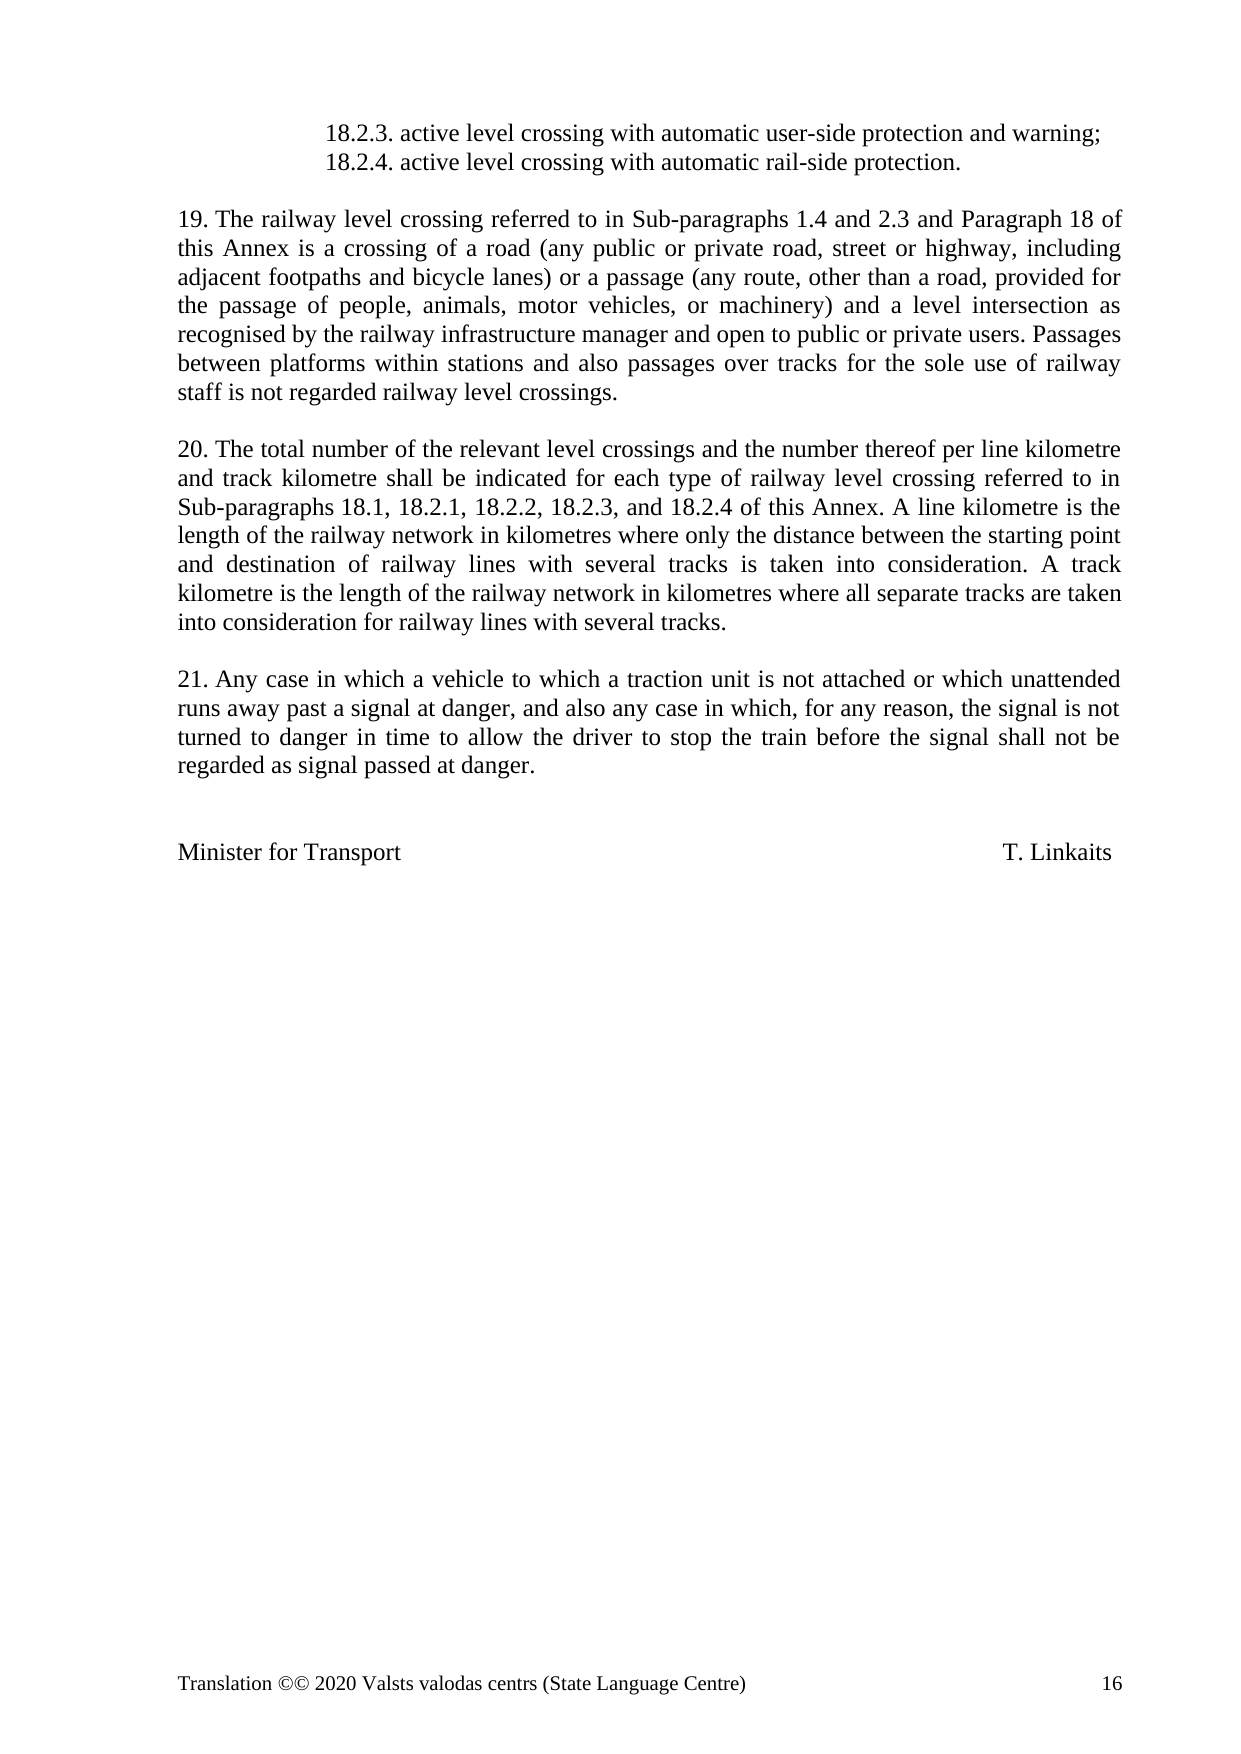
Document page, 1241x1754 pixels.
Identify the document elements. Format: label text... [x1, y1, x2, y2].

text 19. The railway level crossing referred to in Sub-paragraphs 1.4 and 2.3 and Paragraph 18 of this Annex is a crossing of a road (any public or private road, street or highway, including adjacent footpaths and bicycle lanes) or a passage (any route, other than a road, provided for the passage of people, animals, motor vehicles, or machinery) and a level intersection as recognised by the railway infrastructure manager and open to public or private users. Passages between platforms within stations and also passages over tracks for the sole use of railway staff is not regarded railway level crossings. [177, 204, 1122, 406]
text Minister for Transport T. Linkaits [177, 837, 1122, 866]
text 21. Any case in which a vehicle to which a traction unit is not attached or which unattended runs away past a signal at danger, and also any case in which, for any reason, the signal is not turned to danger in time to allow the driver to stop the train before the signal shall not be regarded as signal passed at danger. [177, 664, 1122, 779]
text 20. The total number of the relevant level crossings and the number thereof per line kilometre and track kilometre shall be indicated for each type of railway level crossing referred to in Sub-paragraphs 18.1, 18.2.1, 18.2.2, 18.2.3, and 18.2.4 of this Annex. A line kilometre is the length of the railway network in kilometres where only the distance between the starting point and destination of railway lines with several tracks is taken into consideration. A track kilometre is the length of the railway network in kilometres where all separate tracks are taken into consideration for railway lines with several tracks. [177, 434, 1122, 636]
text 18.2.3. active level crossing with automatic user-side protection and warning; [251, 118, 1122, 147]
text 18.2.4. active level crossing with automatic rail-side protection. [251, 147, 1122, 176]
